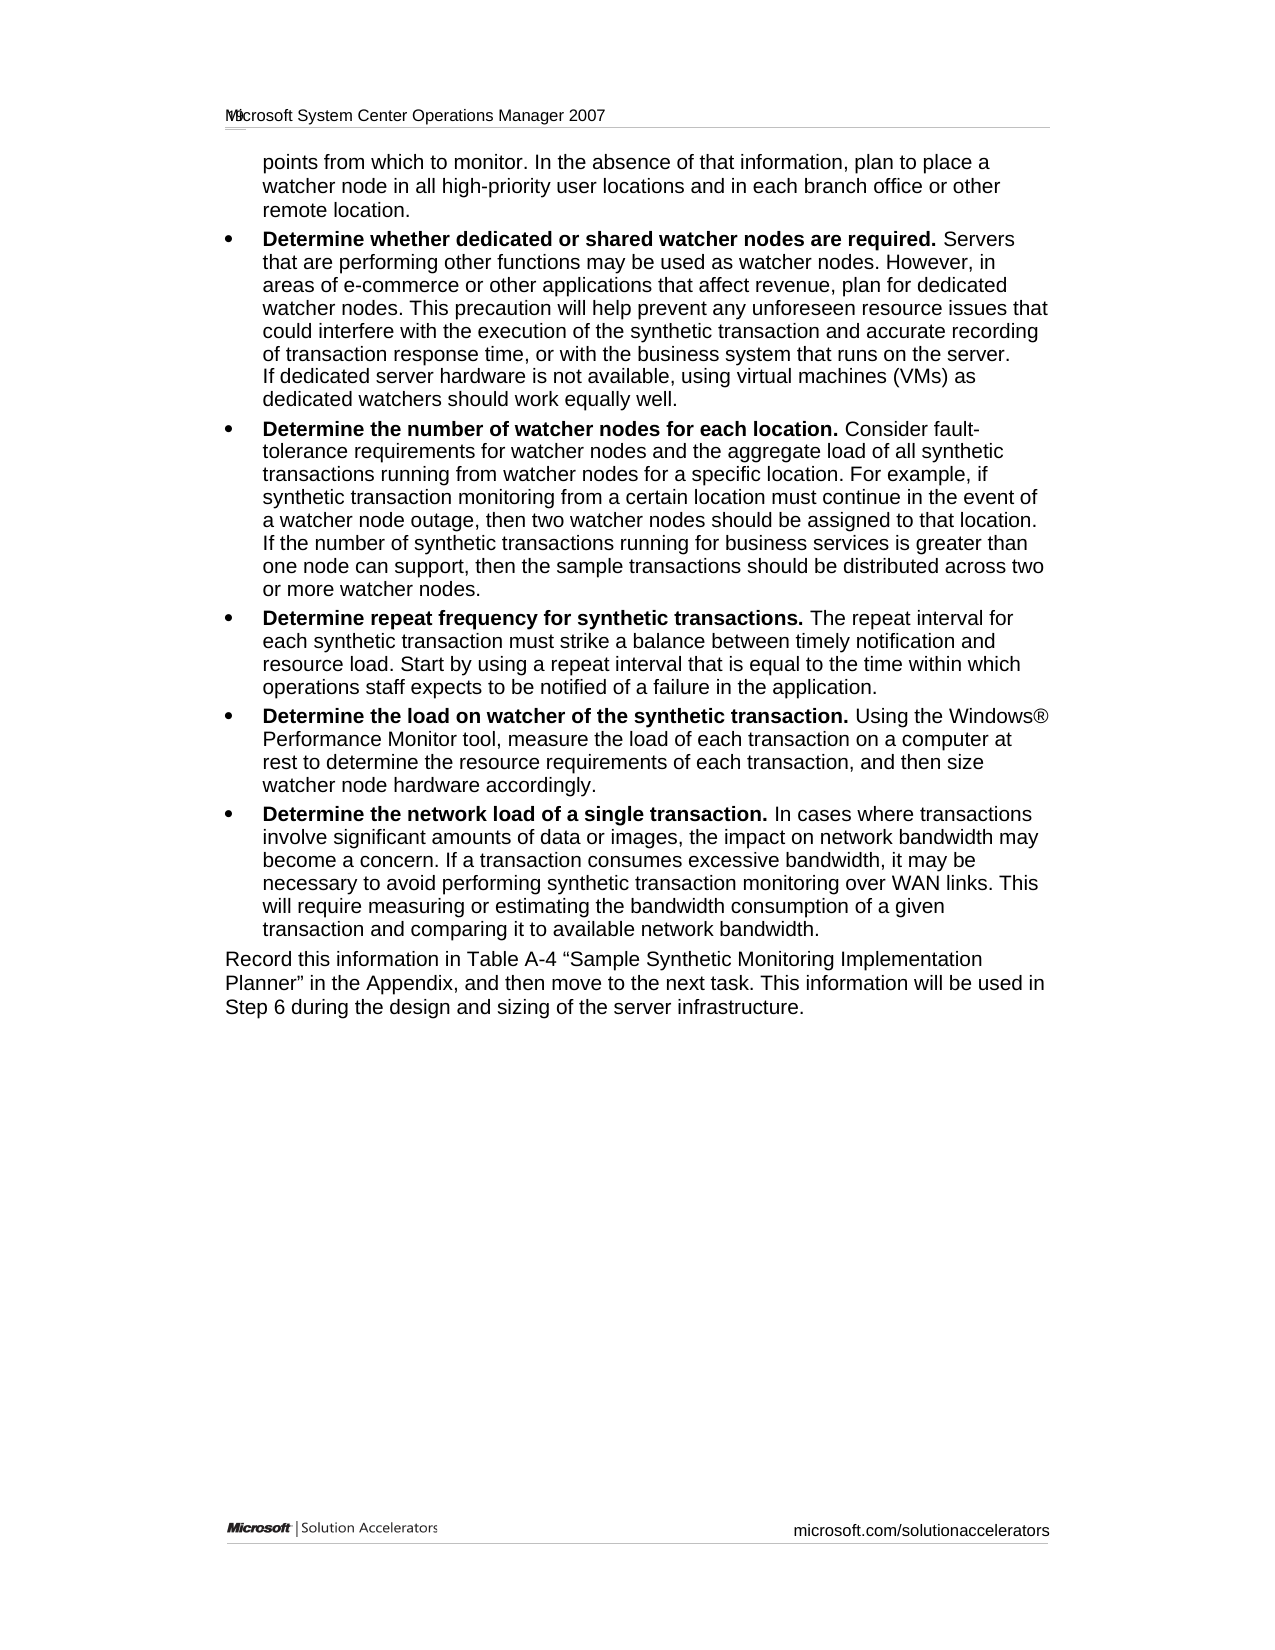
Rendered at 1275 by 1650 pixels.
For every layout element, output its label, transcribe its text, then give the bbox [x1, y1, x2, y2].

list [262, 150, 1050, 222]
list Determine whether dedicated or shared watcher nodes are required. Servers that are performing other functions may be used as watcher nodes. However, in areas of e-commerce or other applications that affect revenue, plan for dedicated watcher nodes. This precaution will help prevent any unforeseen resource issues that could interfere with the execution of the synthetic transaction and accurate recording of transaction response time, or with the business system that runs on the server. If dedicated server hardware is not available, using virtual machines (VMs) as dedicated watchers should work equally well. [225, 228, 1050, 411]
list Determine the number of watcher nodes for each location. Consider fault-tolerance requirements for watcher nodes and the aggregate load of all synthetic transactions running from watcher nodes for a specific location. For example, if synthetic transaction monitoring from a certain location must continue in the event of a watcher node outage, then two watcher nodes should be assigned to that location. If the number of synthetic transactions running for business services is greater than one node can support, then the sample transactions should be distributed across two or more watcher nodes. [225, 418, 1050, 601]
list Determine repeat frequency for synthetic transactions. The repeat interval for each synthetic transaction must strike a balance between timely notification and resource load. Start by using a repeat interval that is equal to the time within which operations staff expects to be notified of a failure in the application. [225, 607, 1050, 699]
text Record this information in Table A-4 “Sample Synthetic Monitoring Implementation Planner” in the Appendix, and then move to the next task. This information will be used in Step 6 during the design and sizing of the server infrastructure. [225, 947, 1050, 1019]
list Determine the load on watcher of the synthetic transaction. Using the Windows® Performance Monitor tool, measure the load of each transaction on a computer at rest to determine the resource requirements of each transaction, and then size watcher node hardware accordingly. [225, 705, 1050, 797]
picture [227, 1521, 438, 1537]
list Determine the network load of a single transaction. In cases where transactions involve significant amounts of data or images, the impact on network bandwidth may become a concern. If a transaction consumes excessive bandwidth, it may be necessary to avoid performing synthetic transaction monitoring over WAN links. This will require measuring or estimating the bandwidth consumption of a given transaction and comparing it to available network bandwidth. [225, 803, 1050, 941]
